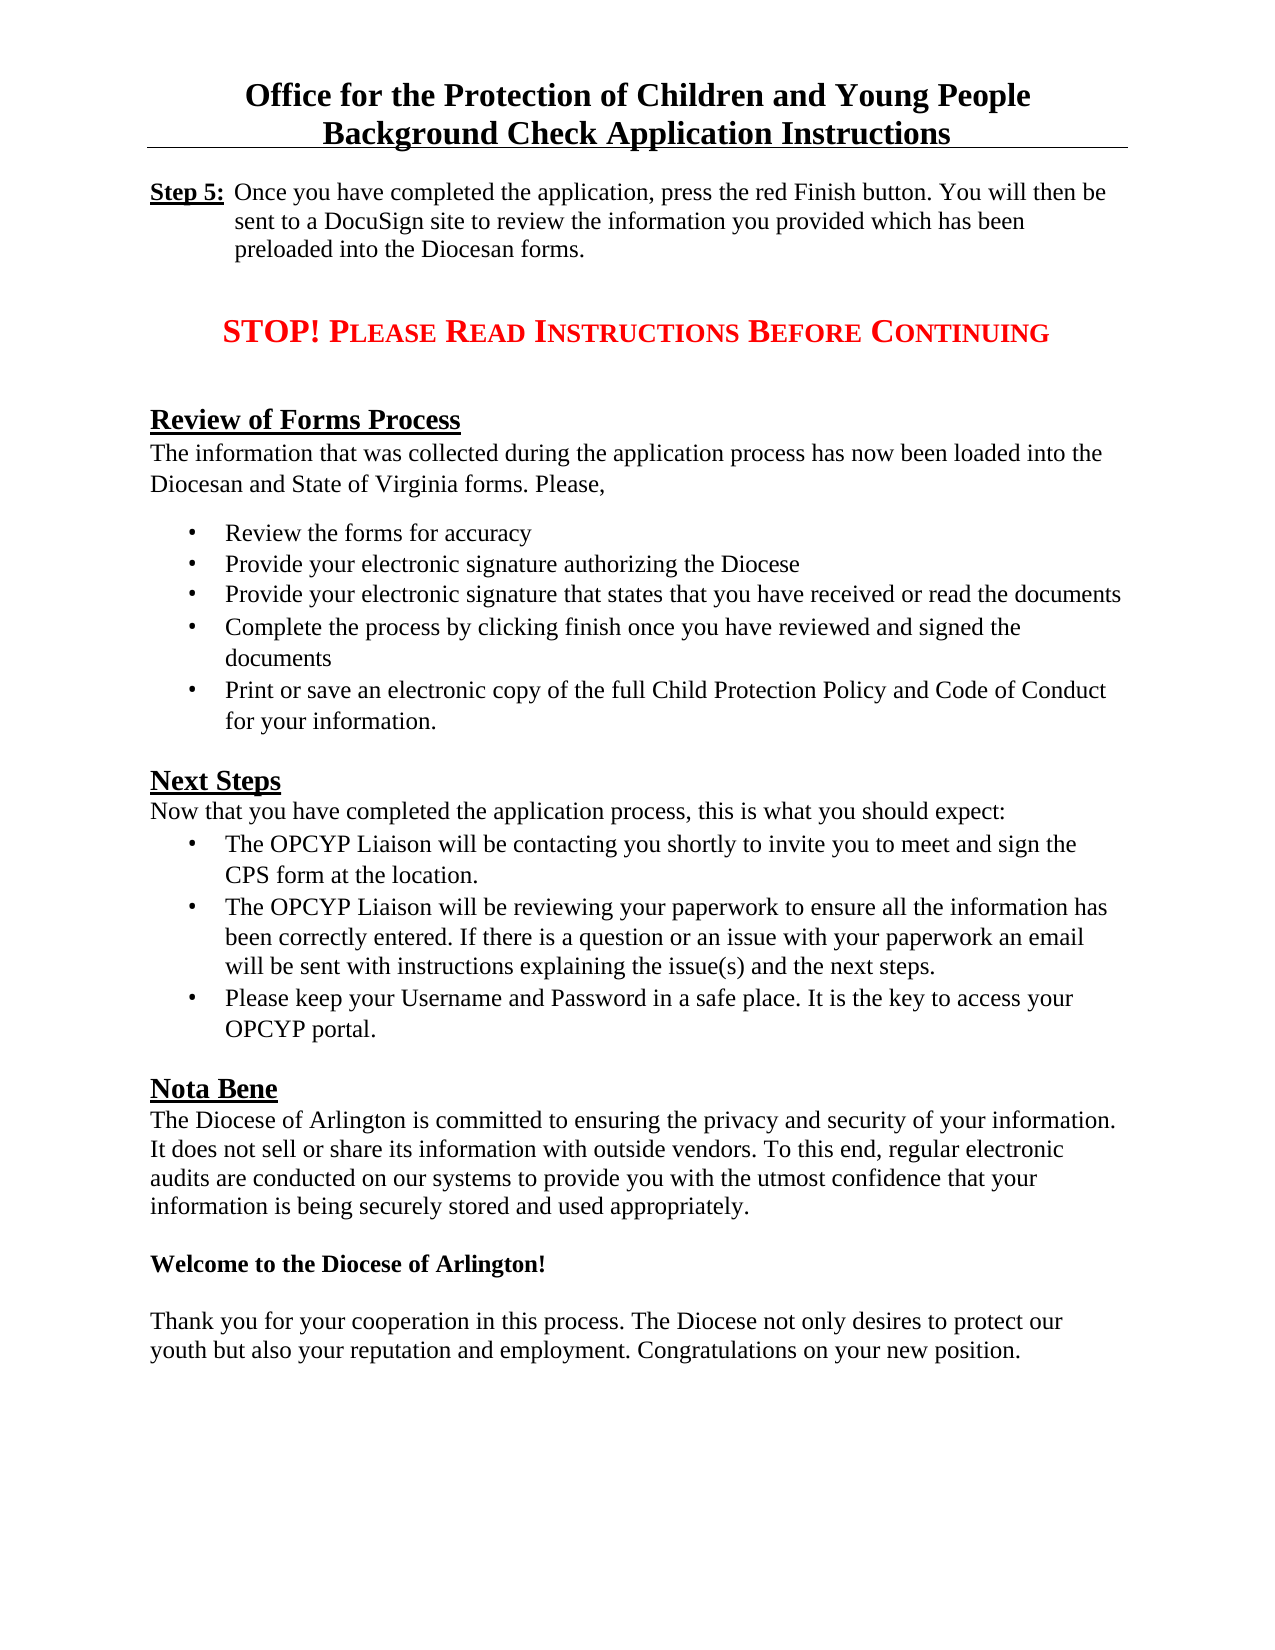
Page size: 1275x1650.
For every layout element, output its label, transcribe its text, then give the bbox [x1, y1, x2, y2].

text Step 5: Once you have completed the application, press the red Finish button. You will then be sent to a DocuSign site to review the information you provided which has been preloaded into the Diocesan forms. [150, 177, 1120, 263]
list Please keep your Username and Password in a safe place. It is the key to access your OPCYP portal. [187, 980, 1073, 1043]
subtitle Next Steps [150, 763, 1133, 797]
list The OPCYP Liaison will be contacting you shortly to invite you to meet and sign the CPS form at the location. [187, 826, 1099, 888]
subtitle STOP! Please Read Instructions Before Continuing [222, 311, 1133, 349]
list Print or save an electronic copy of the full Child Protection Policy and Code of Conduct for your information. [187, 672, 1106, 734]
subtitle Nota Bene [150, 1072, 1133, 1105]
text The Diocese of Arlington is committed to ensuring the privacy and security of your information. It does not sell or share its information with outside vendors. To this end, regular electronic audits are conducted on our systems to provide you with the utmost confidence that your information is being securely stored and used appropriately. [150, 1105, 1120, 1220]
text Now that you have completed the application process, this is what you should expect: [150, 797, 1133, 826]
subtitle Review of Forms Process [150, 402, 1133, 436]
list Provide your electronic signature that states that you have received or read the documents [187, 578, 1133, 609]
list Review the forms for accuracy [187, 517, 1133, 548]
text Thank you for your cooperation in this process. The Diocese not only desires to protect our youth but also your reputation and employment. Congratulations on your new position. [150, 1306, 1112, 1364]
list The OPCYP Liaison will be reviewing your paperwork to ensure all the information has been correctly entered. If there is a question or an issue with your paperwork an email will be sent with instructions explaining the issue(s) and the next steps. [187, 888, 1108, 980]
text Welcome to the Diocese of Arlington! [150, 1249, 1133, 1278]
list Complete the process by clicking finish once you have reviewed and signed the documents [187, 609, 1021, 672]
text The information that was collected during the application process has now been loaded into the Diocesan and State of Virginia forms. Please, [150, 438, 1120, 498]
list Provide your electronic signature authorizing the Diocese [187, 548, 1133, 578]
